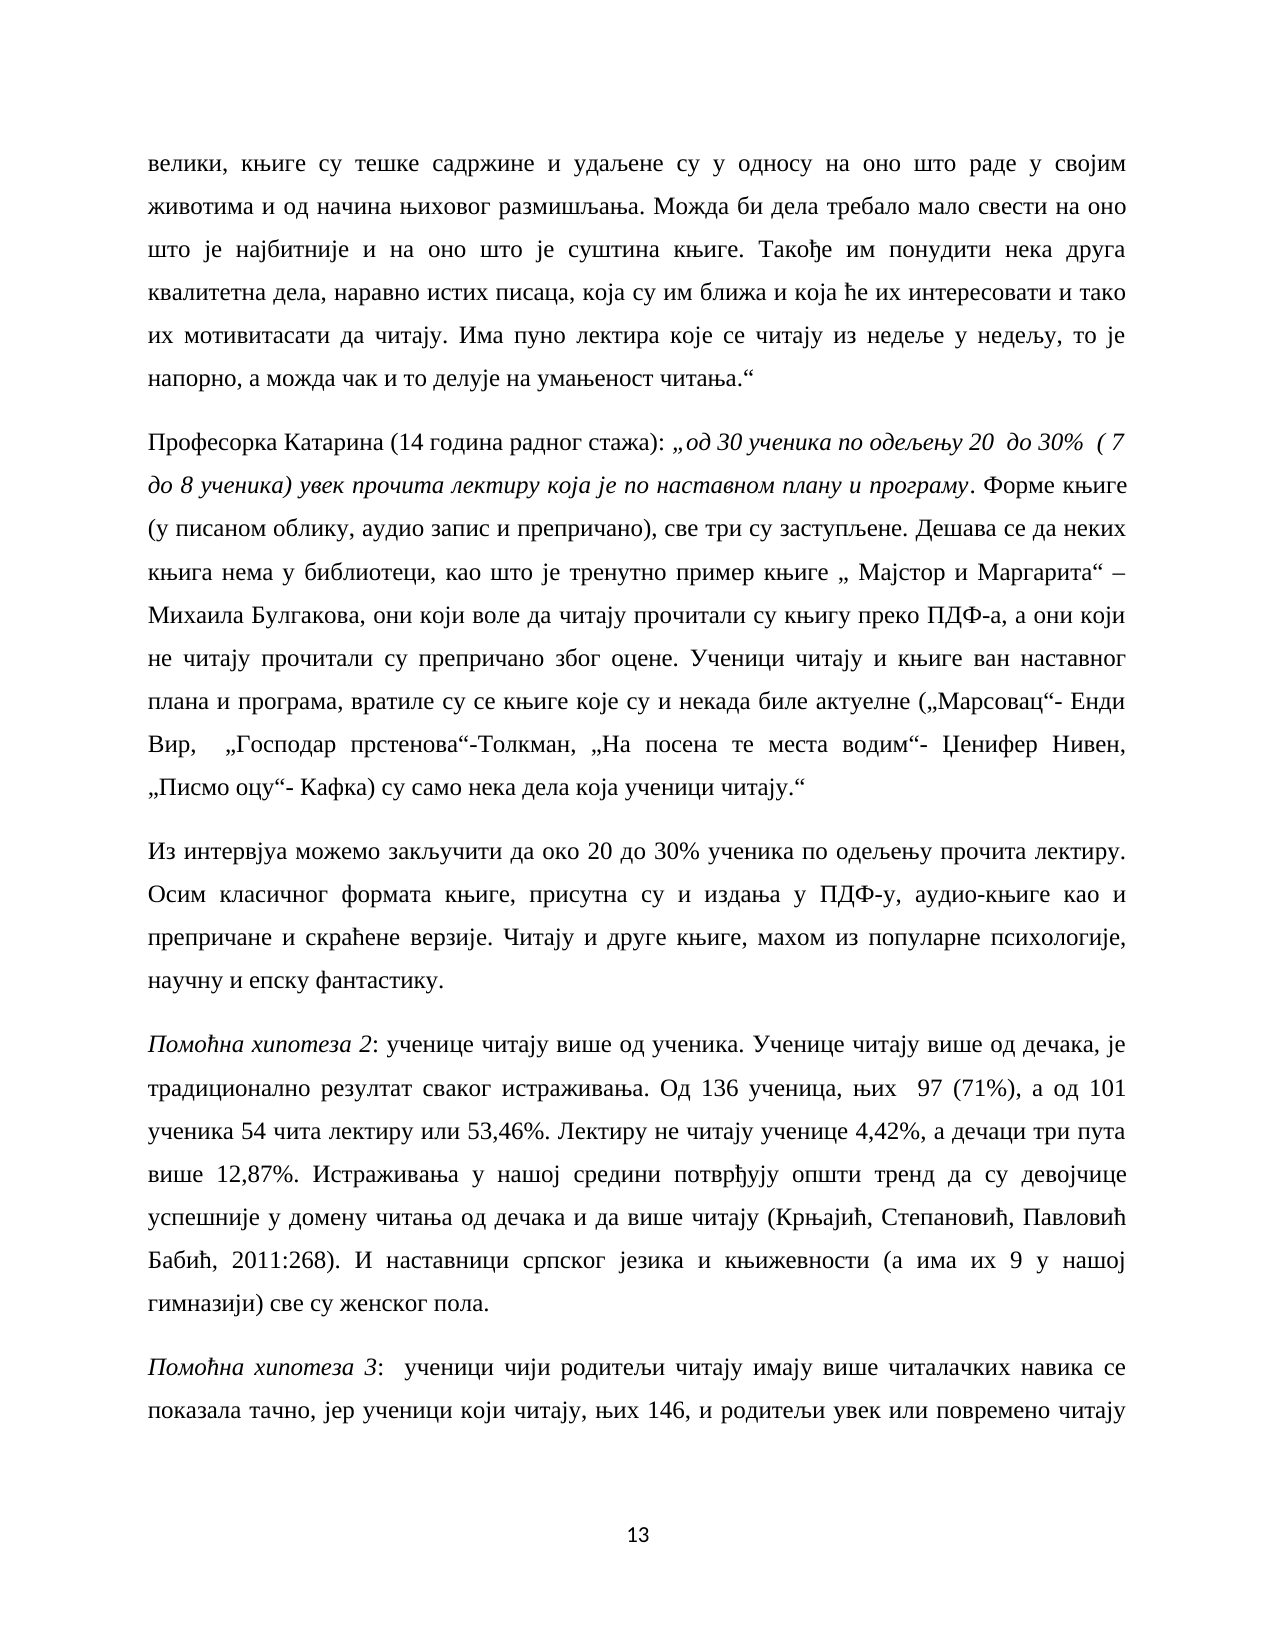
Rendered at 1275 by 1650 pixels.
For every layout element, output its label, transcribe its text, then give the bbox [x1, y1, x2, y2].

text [148, 1352, 1127, 1424]
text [148, 148, 1127, 392]
text Професорка Катарина (14 година радног стажа): „од 30 ученика по одељењу 20 до 30% ( 7 до 8 ученика) увек прочита лектиру која је по наставном плану и програму. Форме књиге (у писаном облику, аудио запис и препричано), све три су заступљене. Дешава се да неких књига нема у библиотеци, као што је тренутно пример књиге „ Мајстор и Маргарита“ – Михаила Булгакова, они који воле да читају прочитали су књигу преко ПДФ-а, а они који не читају прочитали су препричано због оцене. Ученици читају и књиге ван наставног плана и програма, вратиле су се књиге које су и некада биле актуелне („Марсовац“- Енди Вир, „Господар прстенова“-Толкман, „На посена те места водим“- Џенифер Нивен, „Писмо оцу“- Кафка) су само нека дела која ученици читају.“ [148, 427, 1127, 801]
text Из интервјуа можемо закључити да око 20 до 30% ученика по одељењу прочита лектиру. Осим класичног формата књиге, присутна су и издања у ПДФ-у, аудио-књиге као и препричане и скраћене верзије. Читају и друге књиге, махом из популарне психологије, научну и епску фантастику. [148, 836, 1127, 994]
text Помоћна хипотеза 2: ученице читају више од ученика. Ученице читају више од дечака, је традиционално резултат сваког истраживања. Од 136 ученица, њих 97 (71%), а од 101 ученика 54 чита лектиру или 53,46%. Лектиру не читају ученице 4,42%, а дечаци три пута више 12,87%. Истраживања у нашој средини потврђују општи тренд да су девојчице успешније у домену читања од дечака и да више читају (Крњајић, Степановић, Павловић Бабић, 2011:268). И наставници српског језика и књижевности (а има их 9 у нашој гимназији) све су женског пола. [148, 1029, 1127, 1317]
